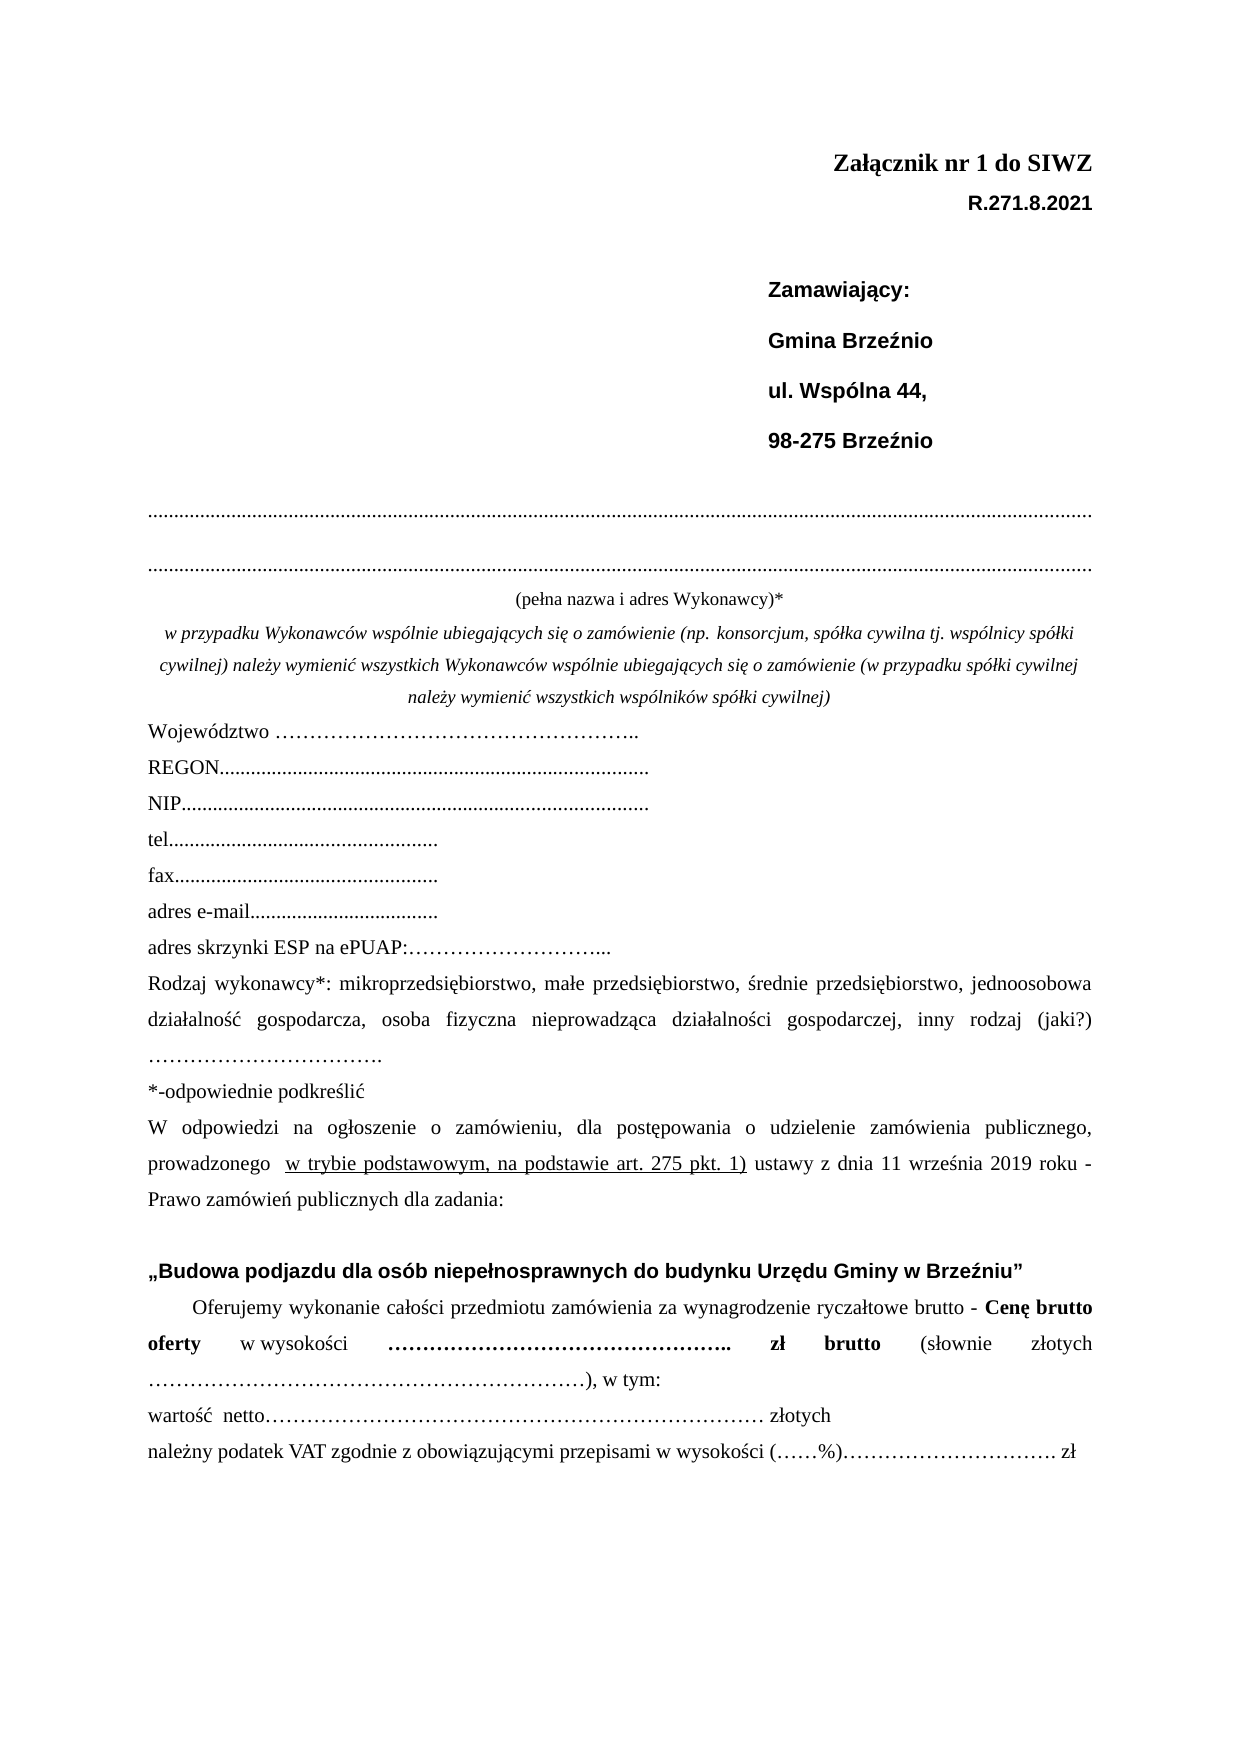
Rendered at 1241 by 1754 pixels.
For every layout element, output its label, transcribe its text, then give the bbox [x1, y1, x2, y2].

text Gmina Brzeźnio [768, 327, 1093, 353]
text Rodzaj wykonawcy*: mikroprzedsiębiorstwo, małe przedsiębiorstwo, średnie przedsiębiorstwo, jednoosobowa działalność gospodarcza, osoba fizyczna nieprowadząca działalności gospodarczej, inny rodzaj (jaki?)……………………………. [148, 971, 1093, 1067]
text W odpowiedzi na ogłoszenie o zamówieniu, dla postępowania o udzielenie zamówienia publicznego, prowadzonego w trybie podstawowym, na podstawie art. 275 pkt. 1) ustawy z dnia 11 września 2019 roku - Prawo zamówień publicznych dla zadania: [148, 1115, 1093, 1211]
text adres e-mail [148, 899, 1093, 923]
text ul. Wspólna 44, 98-275 Brzeźnio [768, 378, 1093, 453]
text adres skrzynki ESP na ePUAP:………………………... [148, 935, 1093, 959]
text NIP [148, 791, 1093, 815]
text należny podatek VAT zgodnie z obowiązującymi przepisami w wysokości (……%)…………………………. zł [148, 1439, 1093, 1463]
text *-odpowiednie podkreślić [148, 1079, 1093, 1103]
text fax. [148, 863, 1093, 887]
text Województwo …………………………………………….. [148, 718, 1093, 743]
text Oferujemy wykonanie całości przedmiotu zamówienia za wynagrodzenie ryczałtowe brutto - Cenę brutto oferty w wysokości ………………………………………….. zł brutto (słownie złotych ………………………………………………………), w tym: [148, 1295, 1093, 1391]
text REGON [148, 754, 1093, 779]
text „Budowa podjazdu dla osób niepełnosprawnych do budynku Urzędu Gminy w Brzeźniu” [148, 1259, 1093, 1283]
text Zamawiający: [694, 277, 1093, 302]
text Załącznik nr 1 do SIWZ [148, 148, 1093, 176]
text tel. [148, 827, 1093, 851]
text w przypadku Wykonawców wspólnie ubiegających się o zamówienie (np. konsorcjum, spółka cywilna tj. wspólnicy spółki cywilnej) należy wymienić wszystkich Wykonawców wspólnie ubiegających się o zamówienie (w przypadku spółki cywilnej należy wymienić wszystkich wspólników spółki cywilnej) [148, 622, 1093, 708]
text (pełna nazwa i adres Wykonawcy)* [148, 588, 1093, 610]
text R.271.8.2021 [148, 191, 1093, 215]
text wartość netto……………………………………………………………… złotych [148, 1403, 1093, 1427]
